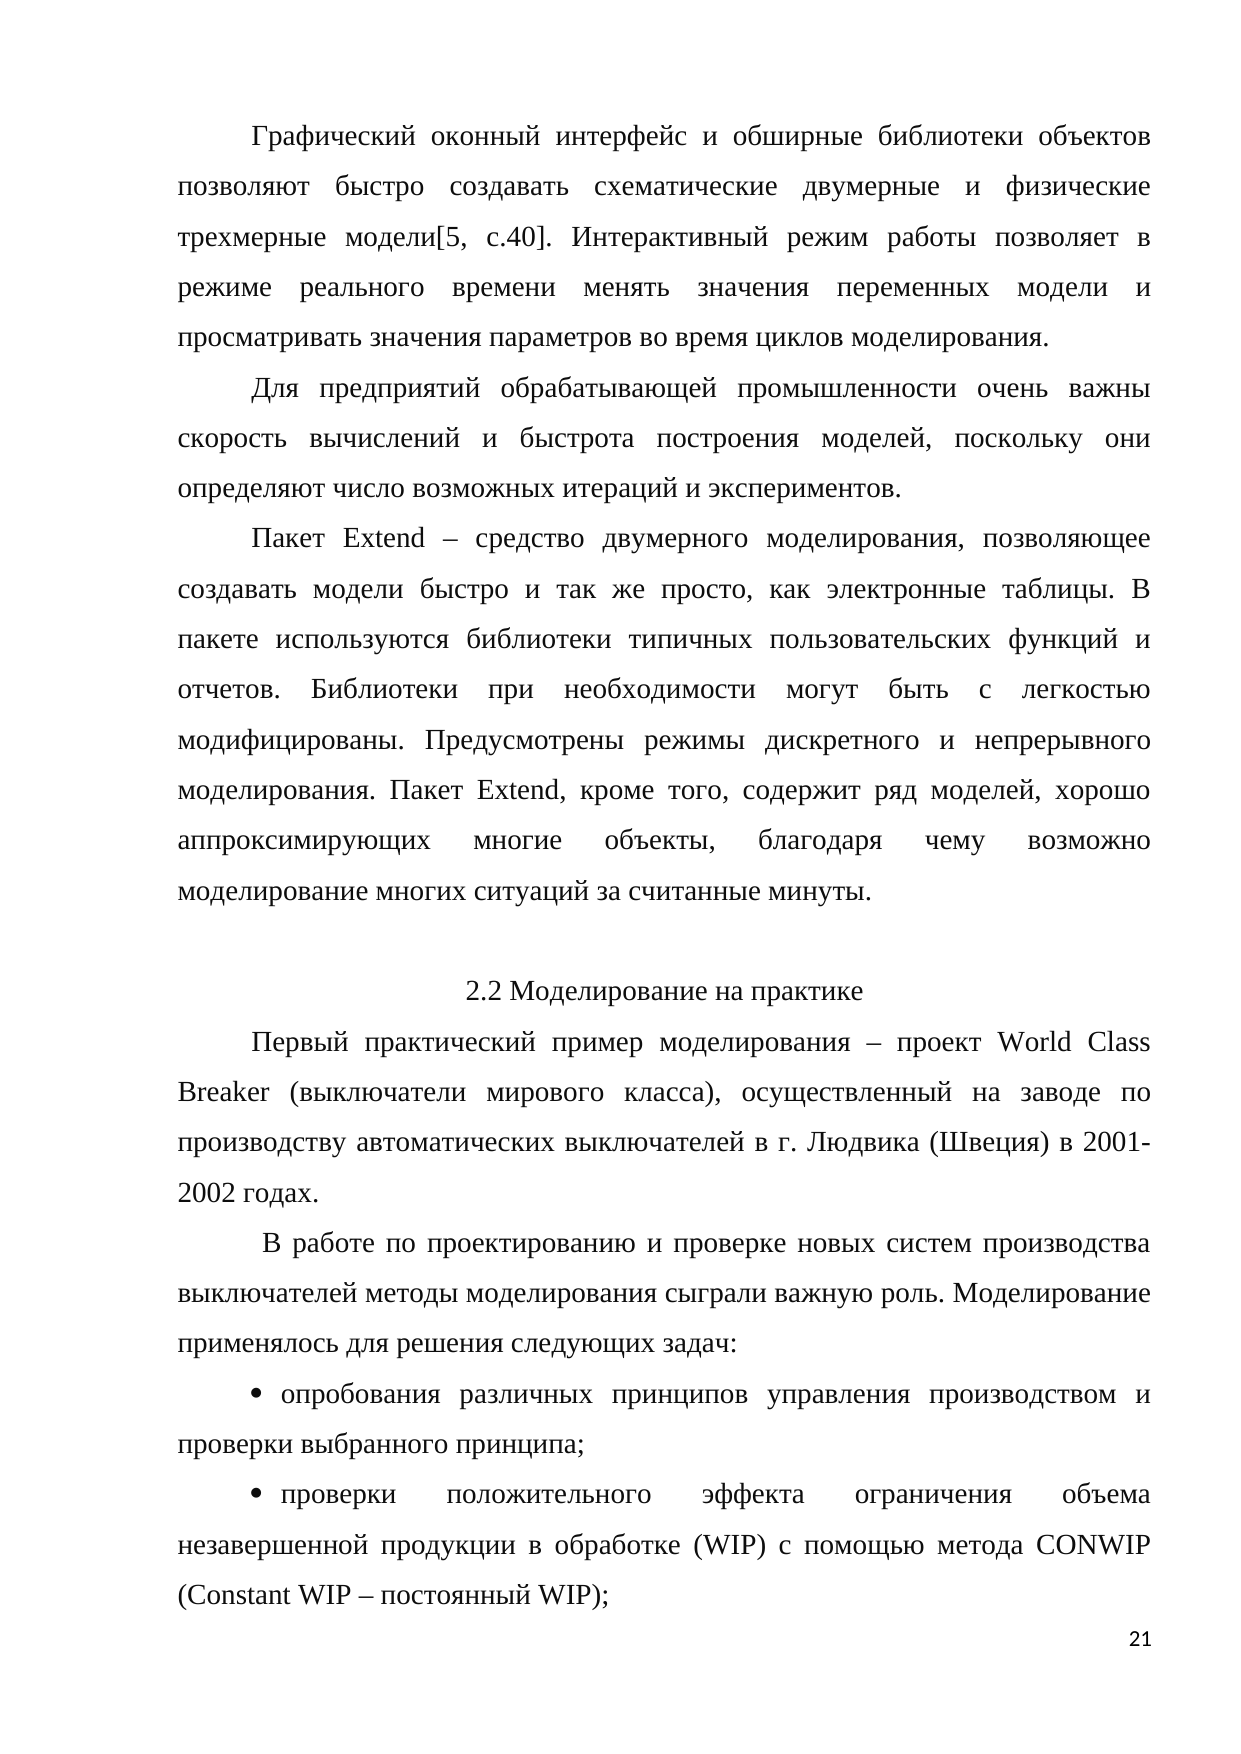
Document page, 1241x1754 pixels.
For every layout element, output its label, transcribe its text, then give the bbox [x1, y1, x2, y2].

list опробования различных принципов управления производством и проверки выбранного принципа; [177, 1376, 1152, 1460]
text Графический оконный интерфейс и обширные библиотеки объектов позволяют быстро создавать схематические двумерные и физические трехмерные модели[5, c.40]. Интерактивный режим работы позволяет в режиме реального времени менять значения переменных модели и просматривать значения параметров во время циклов моделирования. [177, 118, 1152, 353]
text Пакет Extend – средство двумерного моделирования, позволяющее создавать модели быстро и так же просто, как электронные таблицы. В пакете используются библиотеки типичных пользовательских функций и отчетов. Библиотеки при необходимости могут быть с легкостью модифицированы. Предусмотрены режимы дискретного и непрерывного моделирования. Пакет Extend, кроме того, содержит ряд моделей, хорошо аппроксимирующих многие объекты, благодаря чему возможно моделирование многих ситуаций за считанные минуты. [177, 521, 1152, 906]
text Для предприятий обрабатывающей промышленности очень важны скорость вычислений и быстрота построения моделей, поскольку они определяют число возможных итераций и экспериментов. [177, 370, 1152, 504]
text В работе по проектированию и проверке новых систем производства выключателей методы моделирования сыграли важную роль. Моделирование применялось для решения следующих задач: [177, 1225, 1152, 1359]
text Первый практический пример моделирования – проект World Class Breaker (выключатели мирового класса), осуществленный на заводе по производству автоматических выключателей в г. Людвика (Швеция) в 2001-2002 годах. [177, 1024, 1152, 1208]
list проверки положительного эффекта ограничения объема незавершенной продукции в обработке (WIP) с помощью метода CONWIP (Constant WIP – постоянный WIP); [177, 1477, 1152, 1611]
text 2.2 Моделирование на практике [177, 973, 1152, 1007]
